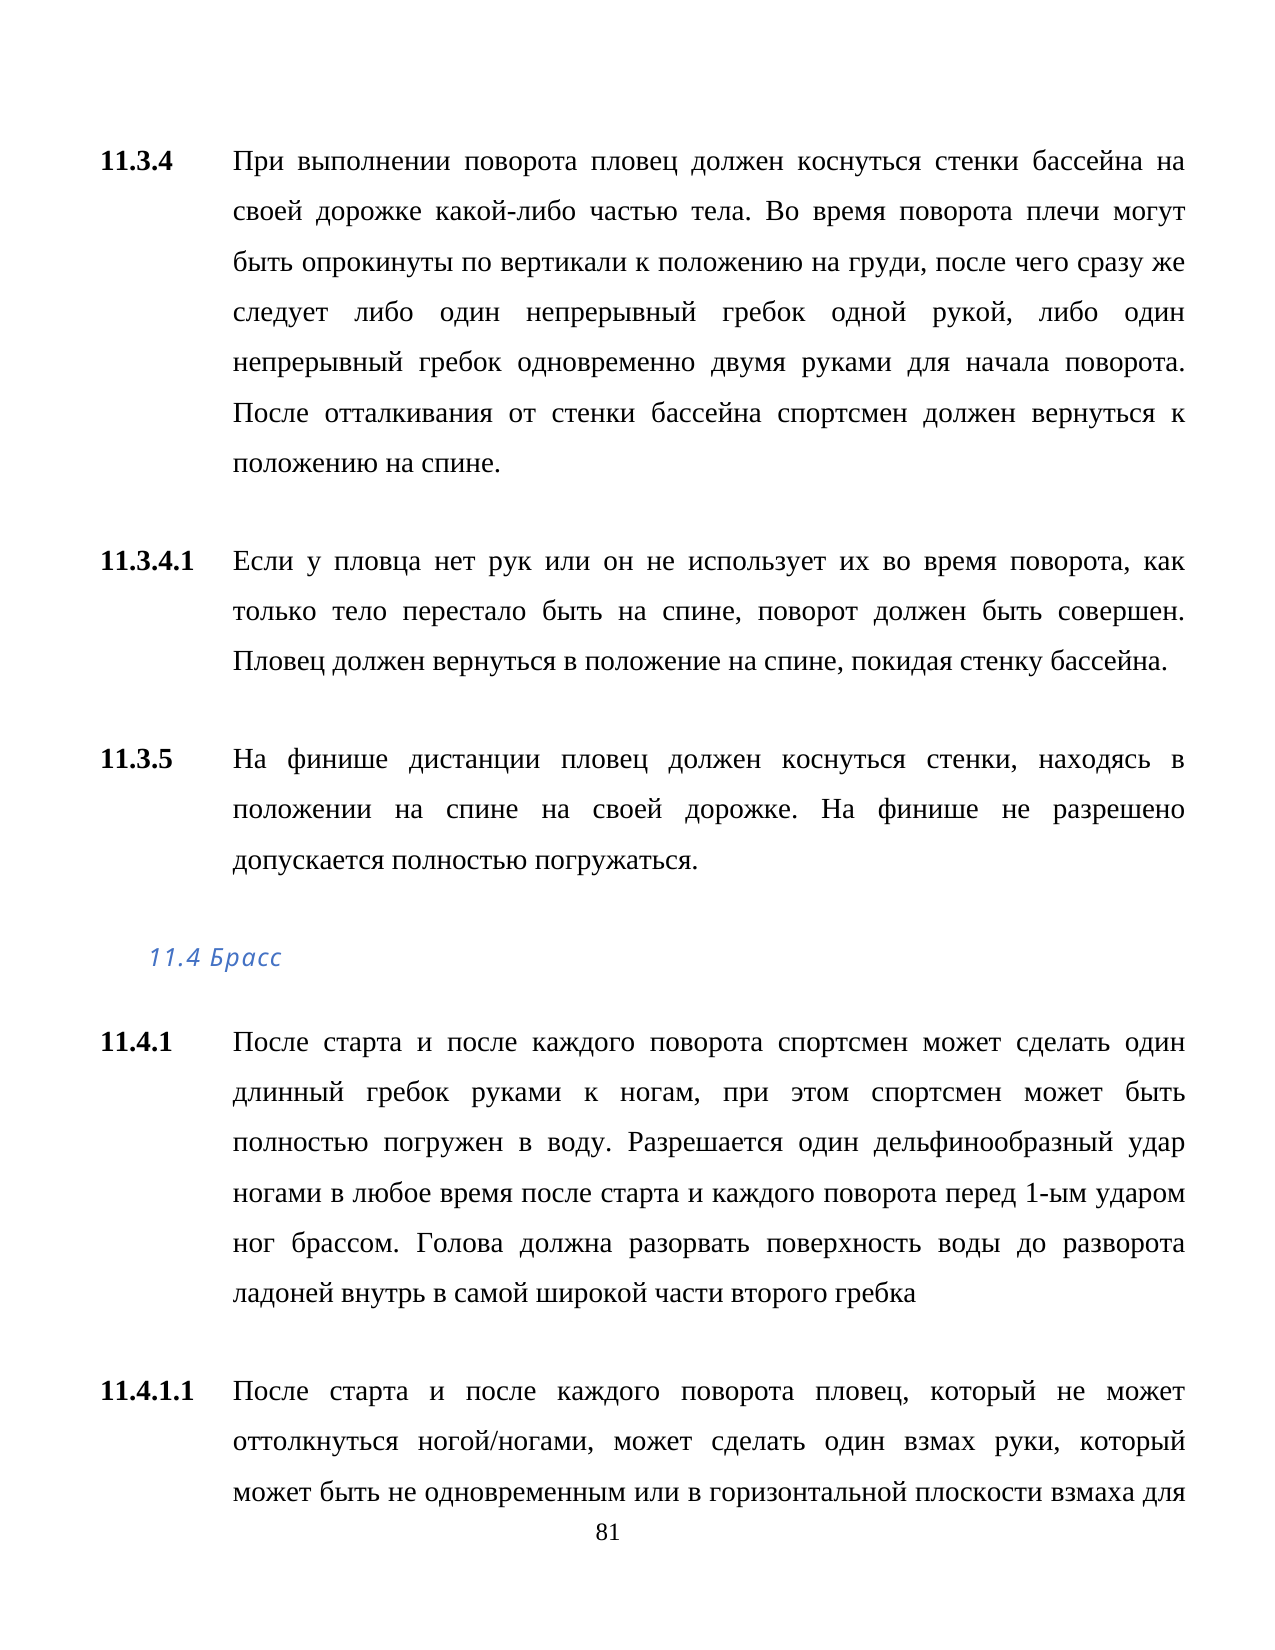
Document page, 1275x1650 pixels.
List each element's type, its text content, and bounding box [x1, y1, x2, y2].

table_cell После старта и после каждого поворота спортсмен может сделать один длинный гребок руками к ногам, при этом спортсмен может быть полностью погружен в воду. Разрешается один дельфинообразный удар ногами в любое время после старта и каждого поворота перед 1-ым ударом ног брассом. Голова должна разорвать поверхность воды до разворота ладоней внутрь в самой широкой части второго гребка [221, 999, 1198, 1348]
table_cell 11.4.1.1 [89, 1348, 221, 1507]
table_cell 11.3.4 [89, 118, 221, 518]
table_cell Если у пловца нет рук или он не использует их во время поворота, как только тело перестало быть на спине, поворот должен быть совершен. Пловец должен вернуться в положение на спине, покидая стенку бассейна. [221, 518, 1198, 716]
table_cell 11.3.5 [89, 716, 221, 915]
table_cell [221, 1348, 1198, 1507]
table_cell 11.4.1 [89, 999, 221, 1348]
table_cell 11.4 Брасс [89, 915, 1198, 999]
table_cell На финише дистанции пловец должен коснуться стенки, находясь в положении на спине на своей дорожке. На финише не разрешено допускается полностью погружаться. [221, 716, 1198, 915]
table_cell 11.3.4.1 [89, 518, 221, 716]
table_cell При выполнении поворота пловец должен коснуться стенки бассейна на своей дорожке какой-либо частью тела. Во время поворота плечи могут быть опрокинуты по вертикали к положению на груди, после чего сразу же следует либо один непрерывный гребок одной рукой, либо один непрерывный гребок одновременно двумя руками для начала поворота. После отталкивания от стенки бассейна спортсмен должен вернуться к положению на спине. [221, 118, 1198, 518]
